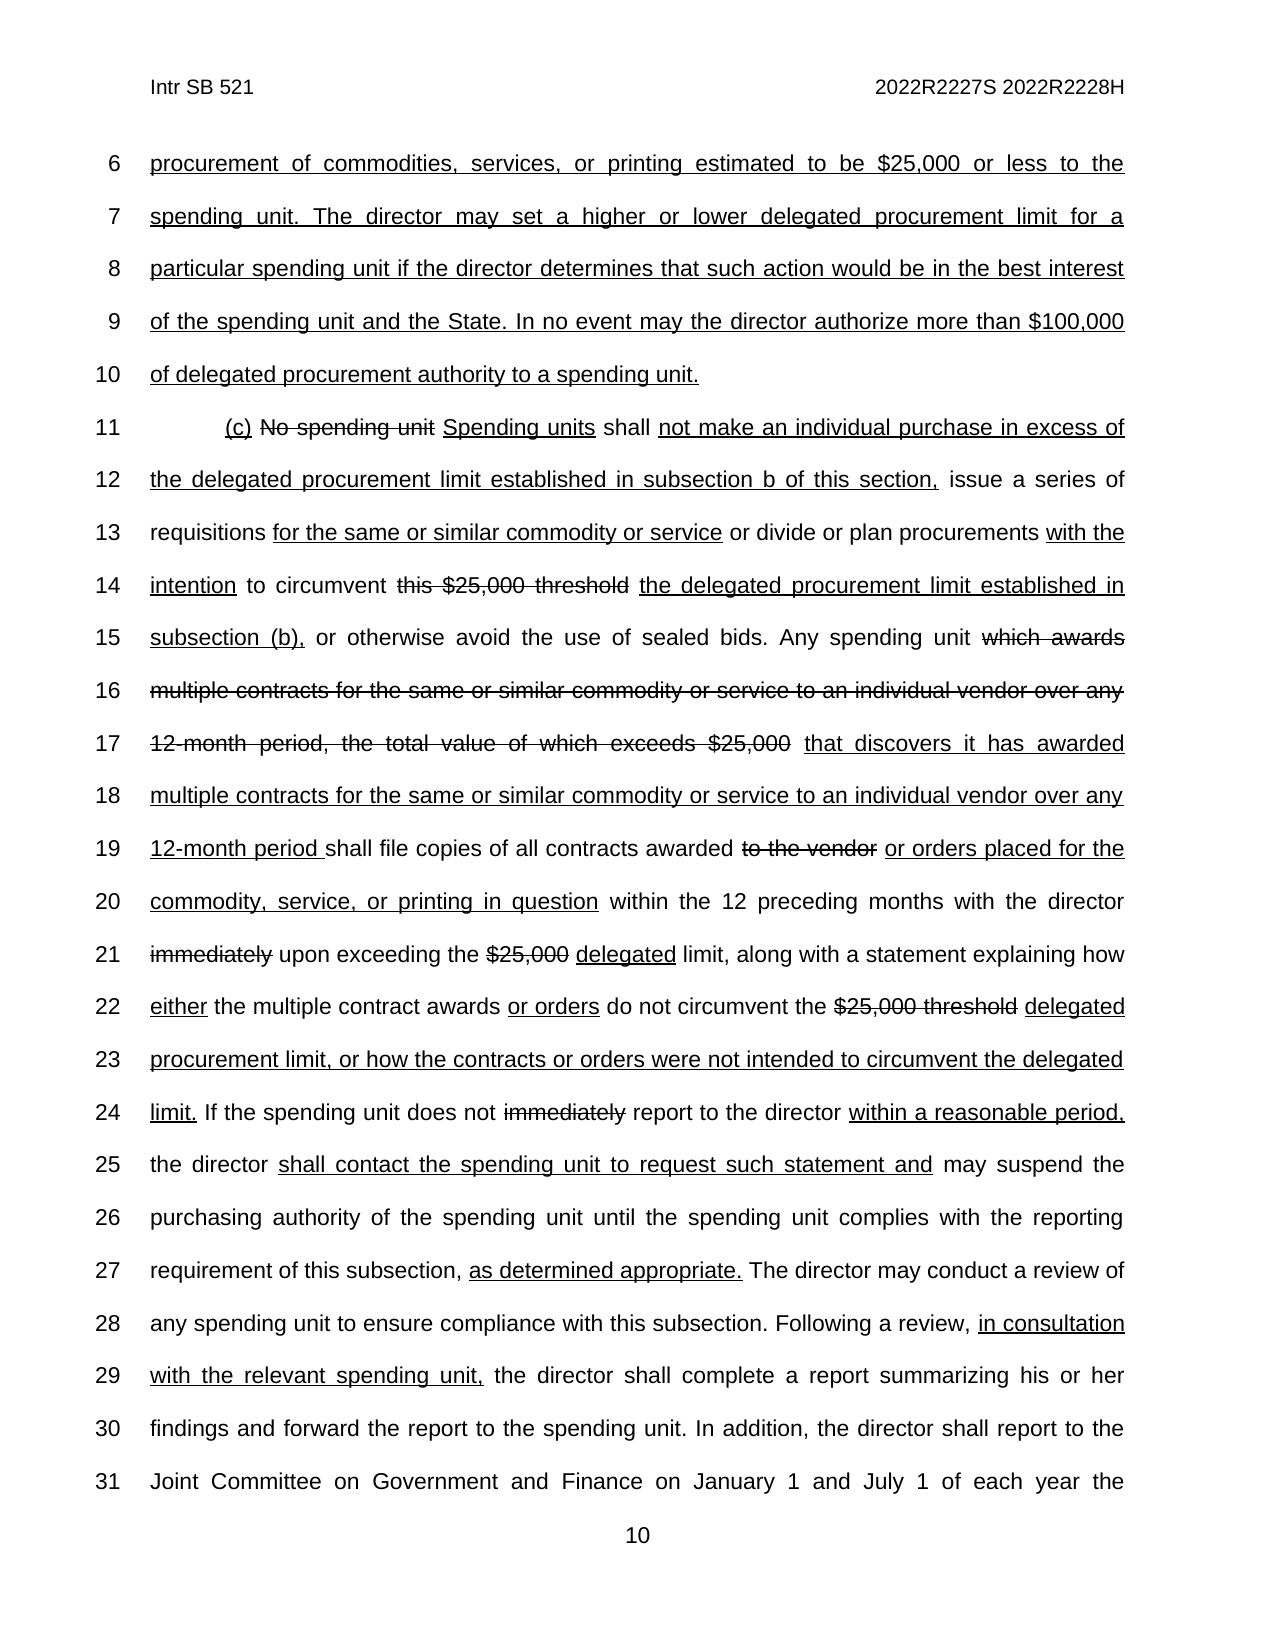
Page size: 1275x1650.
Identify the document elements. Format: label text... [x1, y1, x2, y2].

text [150, 150, 1125, 173]
